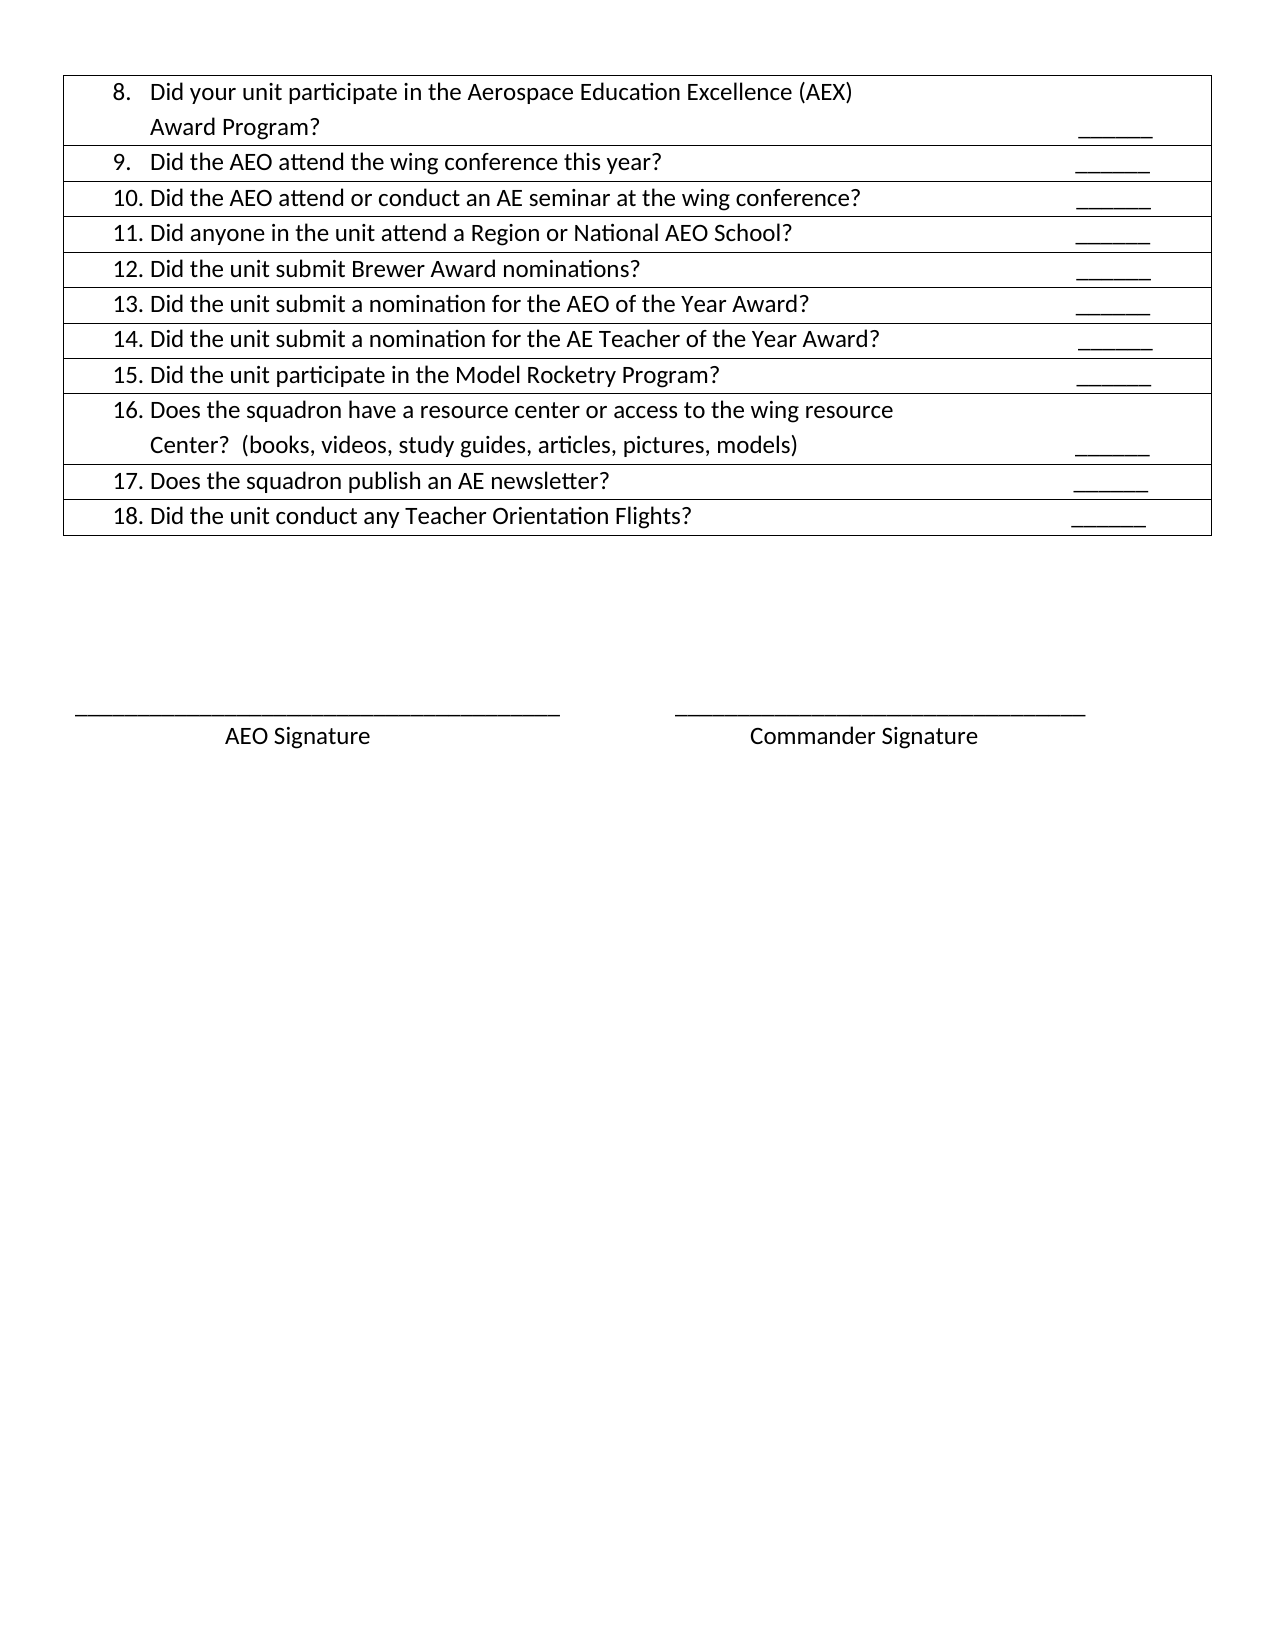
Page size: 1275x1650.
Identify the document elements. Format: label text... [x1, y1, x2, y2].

table_cell Did the unit submit a nomination for the AE Teacher of the Year Award? ______ [64, 324, 1211, 358]
text _______________________________________ _________________________________ [75, 690, 1200, 720]
table_cell Did the unit participate in the Model Rocketry Program? ______ [64, 359, 1211, 393]
table_cell Does the squadron have a resource center or access to the wing resource Center? (books, videos, study guides, articles, pictures, models) ______ [64, 394, 1211, 464]
table_cell Did the unit submit Brewer Award nominations? ______ [64, 253, 1211, 287]
table_cell Did the unit submit a nomination for the AEO of the Year Award? ______ [64, 288, 1211, 322]
table_cell Did the unit conduct any Teacher Orientation Flights? ______ [64, 500, 1211, 534]
text AEO Signature Commander Signature [75, 720, 1200, 751]
table_header Did your unit participate in the Aerospace Education Excellence (AEX) Award Program? ______ [64, 76, 1211, 145]
table_cell Did the AEO attend or conduct an AE seminar at the wing conference? ______ [64, 182, 1211, 216]
table_cell Did anyone in the unit attend a Region or National AEO School? ______ [64, 217, 1211, 252]
table_cell Did the AEO attend the wing conference this year? ______ [64, 146, 1211, 181]
table_cell Does the squadron publish an AE newsletter? ______ [64, 465, 1211, 499]
